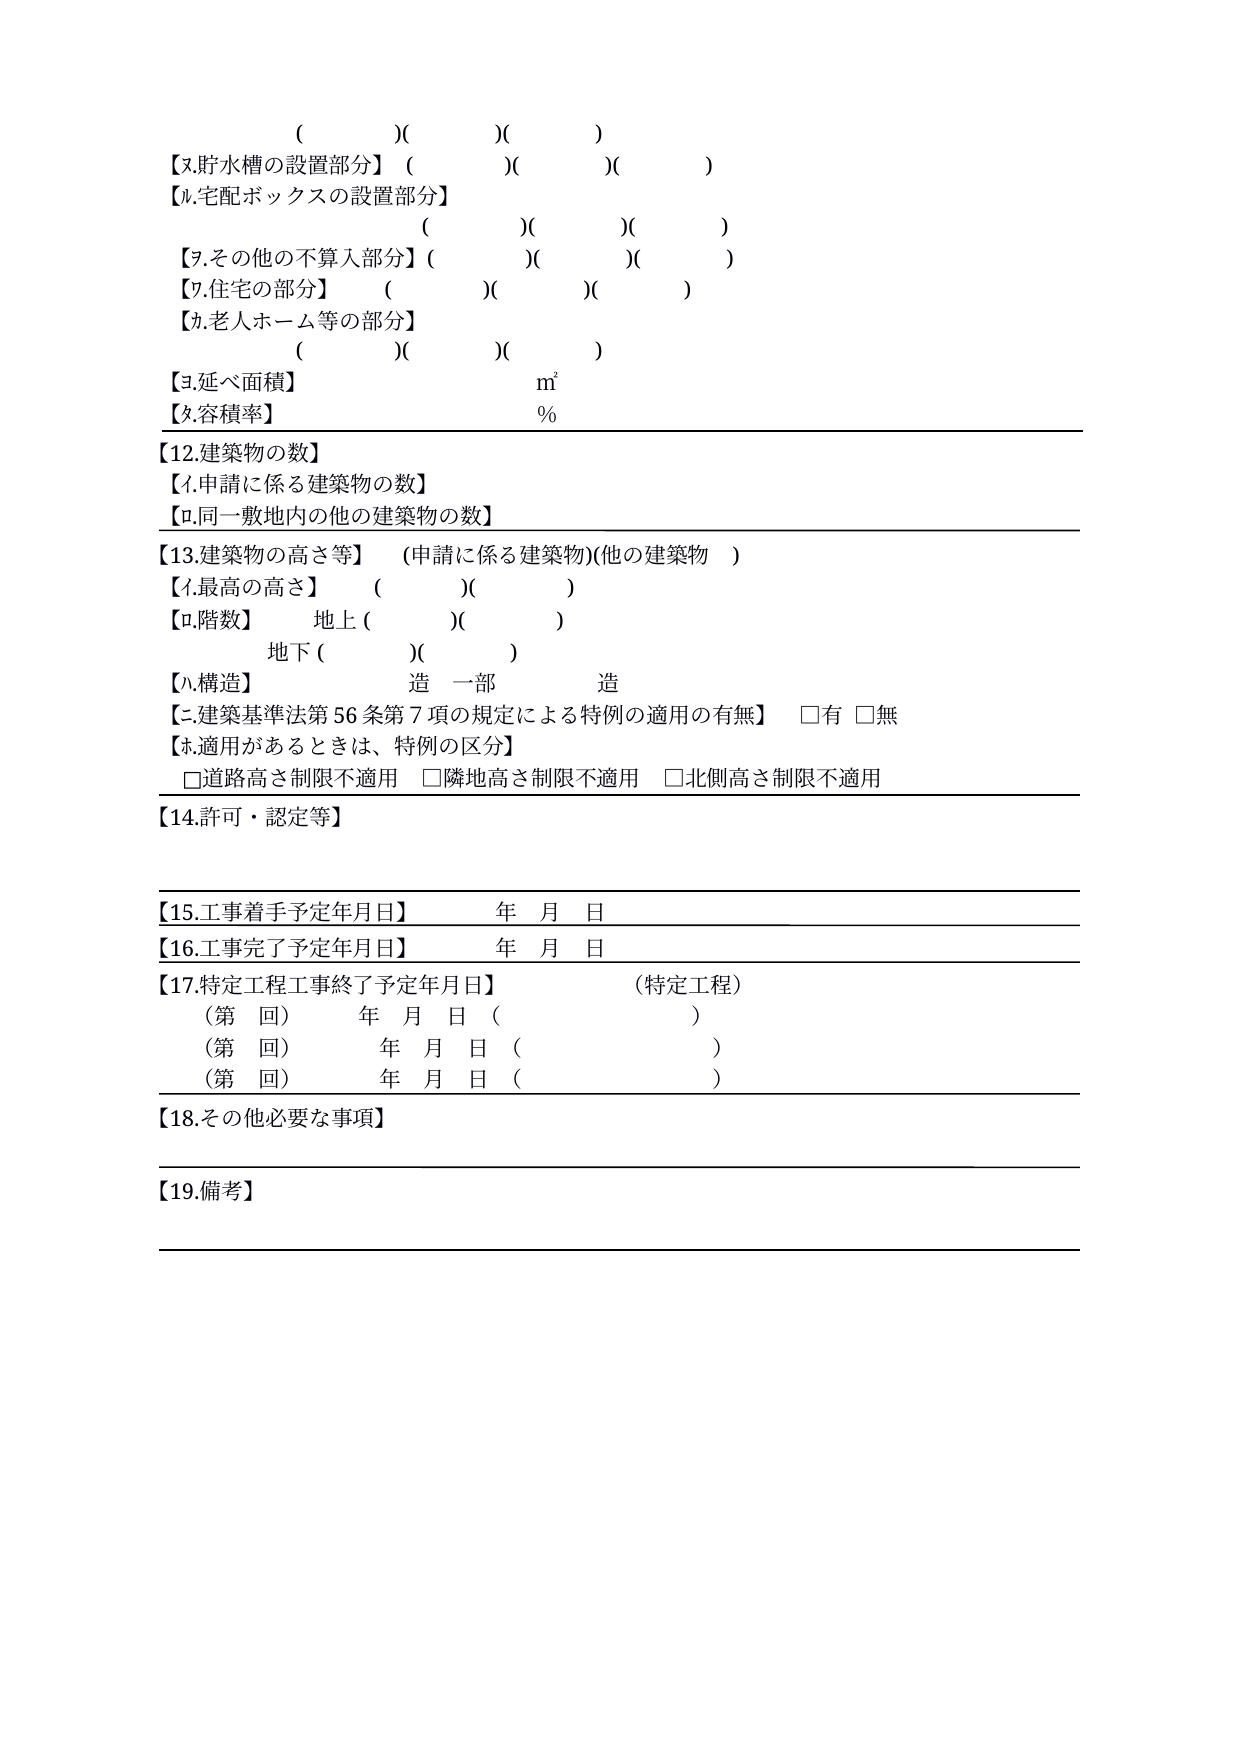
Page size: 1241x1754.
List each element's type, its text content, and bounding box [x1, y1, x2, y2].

text 【14.許可・認定等】 [148, 800, 1092, 832]
text 【17.特定工程工事終了予定年月日】 （特定工程） [148, 968, 1092, 999]
text ( )( )( ) [148, 336, 1092, 365]
text 【18.その他必要な事項】 [148, 1101, 1092, 1133]
text 地下 ( )( ) [148, 635, 1092, 666]
text 【ﾎ.適用があるときは、特例の区分】 [148, 729, 1092, 761]
text 【ﾙ.宅配ボックスの設置部分】 [148, 179, 1092, 211]
text 【13.建築物の高さ等】 (申請に係る建築物)(他の建築物 ) [148, 538, 1092, 570]
text （第 回） 年 月 日 （ ） [148, 1062, 1092, 1094]
text ( )( )( ) [148, 211, 1092, 241]
text 【19.備考】 [148, 1174, 1092, 1206]
text 【ﾖ.延べ面積】 ㎡ [148, 365, 1092, 397]
text 【12.建築物の数】 [148, 436, 1092, 467]
text 【ﾊ.構造】 造 一部 造 [148, 666, 1092, 698]
text 【ﾜ.住宅の部分】 ( )( )( ) [148, 272, 1092, 304]
text 【ｲ.最高の高さ】 ( )( ) [148, 570, 1092, 601]
text 【16.工事完了予定年月日】 年 月 日 [148, 931, 1092, 963]
text 【ｶ.老人ホーム等の部分】 [148, 304, 1092, 336]
text （第 回） 年 月 日 （ ） [148, 999, 1092, 1031]
text ( )( )( ) [148, 118, 1092, 148]
text 【ﾆ.建築基準法第56条第７項の規定による特例の適用の有無】 □有 □無 [148, 698, 1092, 729]
text 【ｦ.その他の不算入部分】( )( )( ) [148, 241, 1092, 272]
text 【ﾛ.階数】 地上 ( )( ) [148, 601, 1092, 635]
text （第 回） 年 月 日 （ ） [148, 1031, 1092, 1062]
text 【ﾀ.容積率】 ％ [148, 397, 1092, 428]
text □道路高さ制限不適用 □隣地高さ制限不適用 □北側高さ制限不適用 [148, 761, 1092, 793]
text 【15.工事着手予定年月日】 年 月 日 [148, 895, 1092, 926]
text 【ﾇ.貯水槽の設置部分】 ( )( )( ) [148, 148, 1092, 179]
text 【ﾛ.同一敷地内の他の建築物の数】 [148, 499, 1092, 531]
text 【ｲ.申請に係る建築物の数】 [148, 467, 1092, 499]
